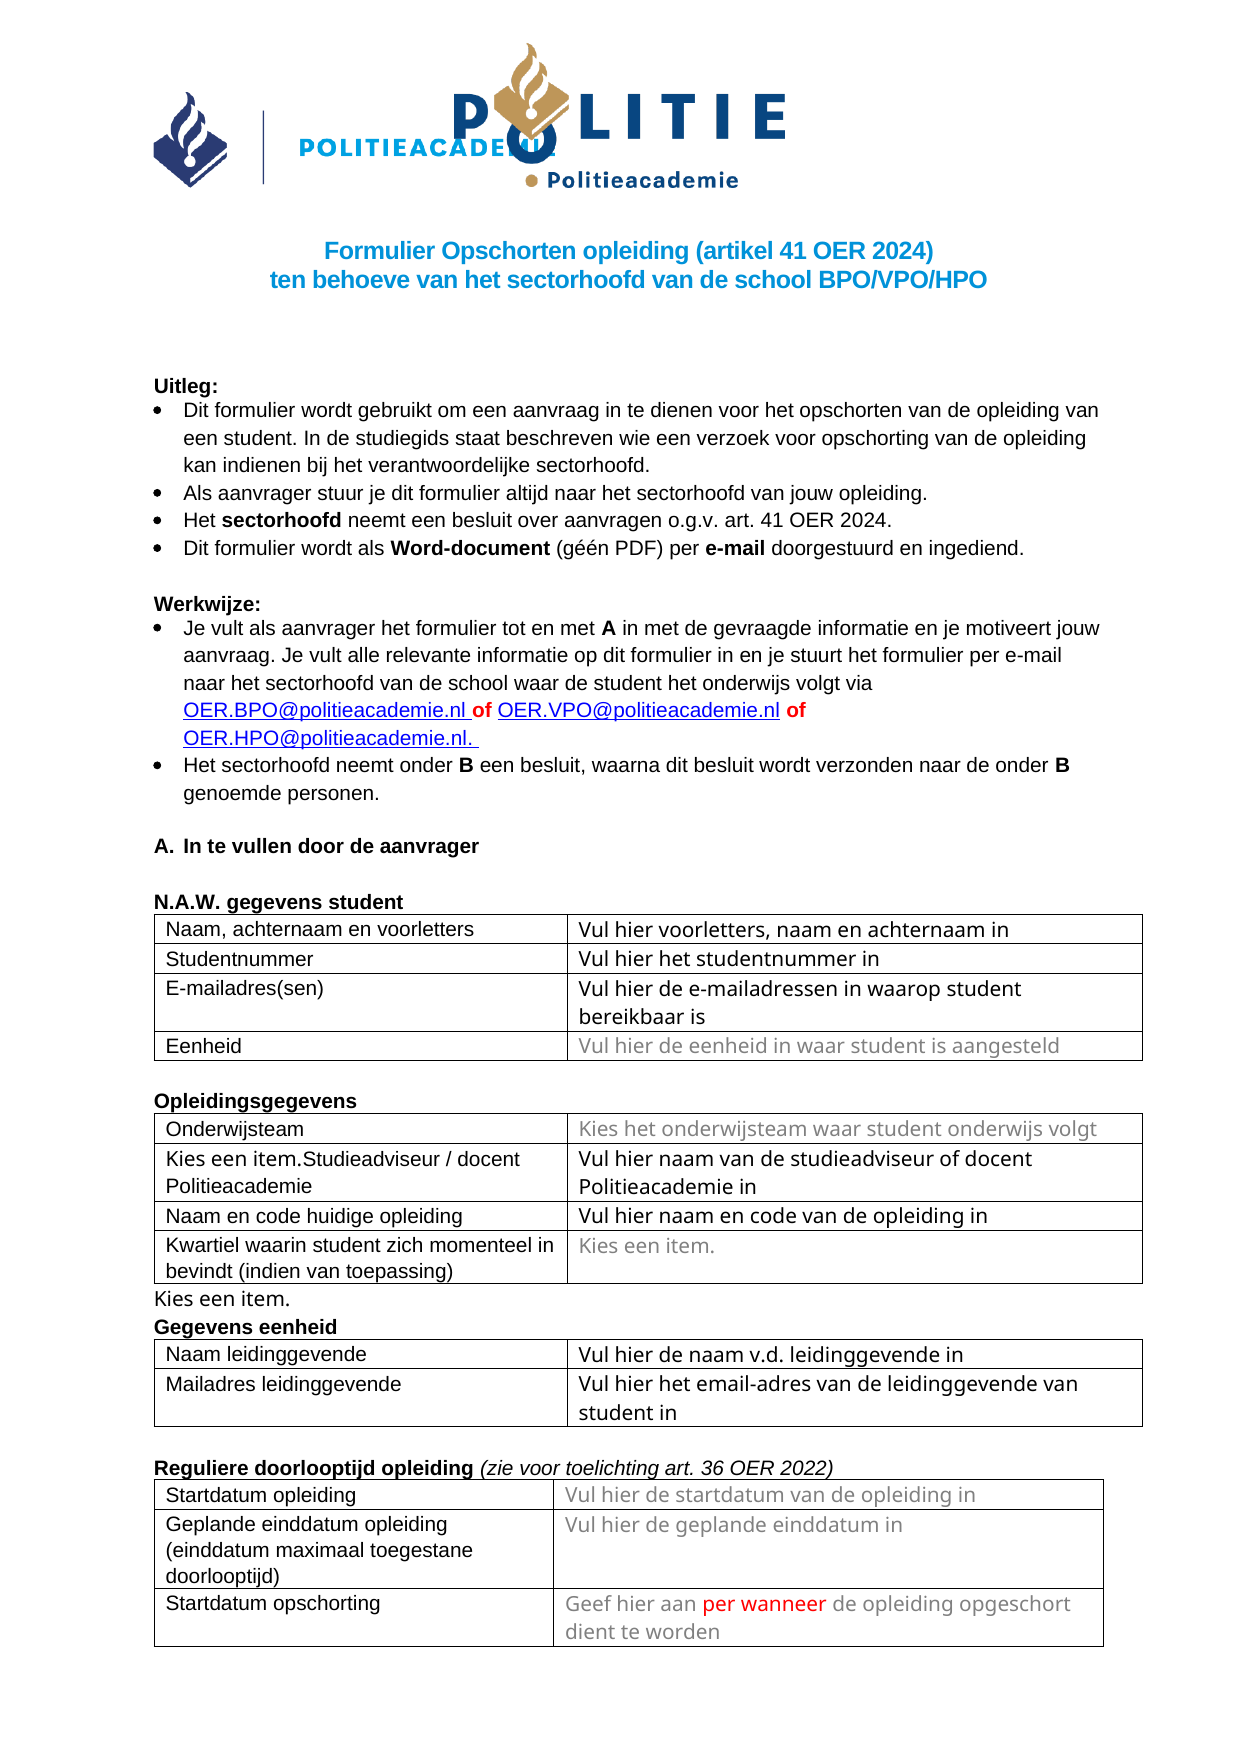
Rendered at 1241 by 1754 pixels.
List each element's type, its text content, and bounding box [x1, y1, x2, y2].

list Als aanvrager stuur je dit formulier altijd naar het sectorhoofd van jouw opleiding. [153, 481, 1104, 504]
table_header Naam leidinggevende [155, 1340, 567, 1368]
text ten behoeve van het sectorhoofd van de school BPO/VPO/HPO [153, 265, 1104, 294]
text Werkwijze: [153, 589, 1104, 615]
text Opleidingsgegevens [153, 1087, 1104, 1113]
table_cell Geplande einddatum opleiding (einddatum maximaal toegestane doorlooptijd) [155, 1510, 553, 1588]
text Reguliere doorlooptijd opleiding (zie voor toelichting art. 36 OER 2022) [153, 1453, 1104, 1479]
list Dit formulier wordt als Word-document (géén PDF) per e-mail doorgestuurd en ingediend. [153, 536, 1104, 560]
picture [153, 0, 826, 207]
list Dit formulier wordt gebruikt om een aanvraag in te dienen voor het opschorten van de opleiding van een student. In de studiegids staat beschreven wie een verzoek voor opschorting van de opleiding kan indienen bij het verantwoordelijke sectorhoofd. [153, 398, 1104, 477]
table_cell Studieadviseur / docent Politieacademie [155, 1144, 567, 1201]
table_cell E-mailadres(sen) [155, 974, 567, 1031]
text N.A.W. gegevens student [153, 888, 1104, 914]
table_cell Naam en code huidige opleiding [155, 1202, 567, 1230]
table_cell Mailadres leidinggevende [155, 1369, 567, 1426]
list Je vult als aanvrager het formulier tot en met A in met de gevraagde informatie en je motiveert jouw aanvraag. Je vult alle relevante informatie op dit formulier in en je stuurt het formulier per e-mail naar het sectorhoofd van de school waar de student het onderwijs volgt via OER.BPO@politieacademie.nl of OER.VPO@politieacademie.nl of OER.HPO@politieacademie.nl. [153, 615, 1104, 749]
text Gegevens eenheid [153, 1313, 1104, 1339]
table_header Startdatum opleiding [155, 1480, 553, 1509]
table_header Onderwijsteam [155, 1114, 567, 1143]
list Het sectorhoofd neemt een besluit over aanvragen o.g.v. art. 41 OER 2024. [153, 508, 1104, 532]
table_cell Startdatum opschorting [155, 1589, 553, 1646]
table_cell Eenheid [155, 1032, 567, 1060]
table_cell Kwartiel waarin student zich momenteel in bevindt (indien van toepassing) [155, 1231, 567, 1283]
text Formulier Opschorten opleiding (artikel 41 OER 2024) [153, 236, 1104, 265]
text Uitleg: [153, 372, 1104, 398]
list In te vullen door de aanvrager [153, 834, 1104, 858]
table_header Naam, achternaam en voorletters [155, 915, 567, 943]
table_cell Studentnummer [155, 944, 567, 973]
list Het sectorhoofd neemt onder B een besluit, waarna dit besluit wordt verzonden naar de onder B genoemde personen. [153, 753, 1104, 804]
table_cell [568, 1032, 1142, 1060]
